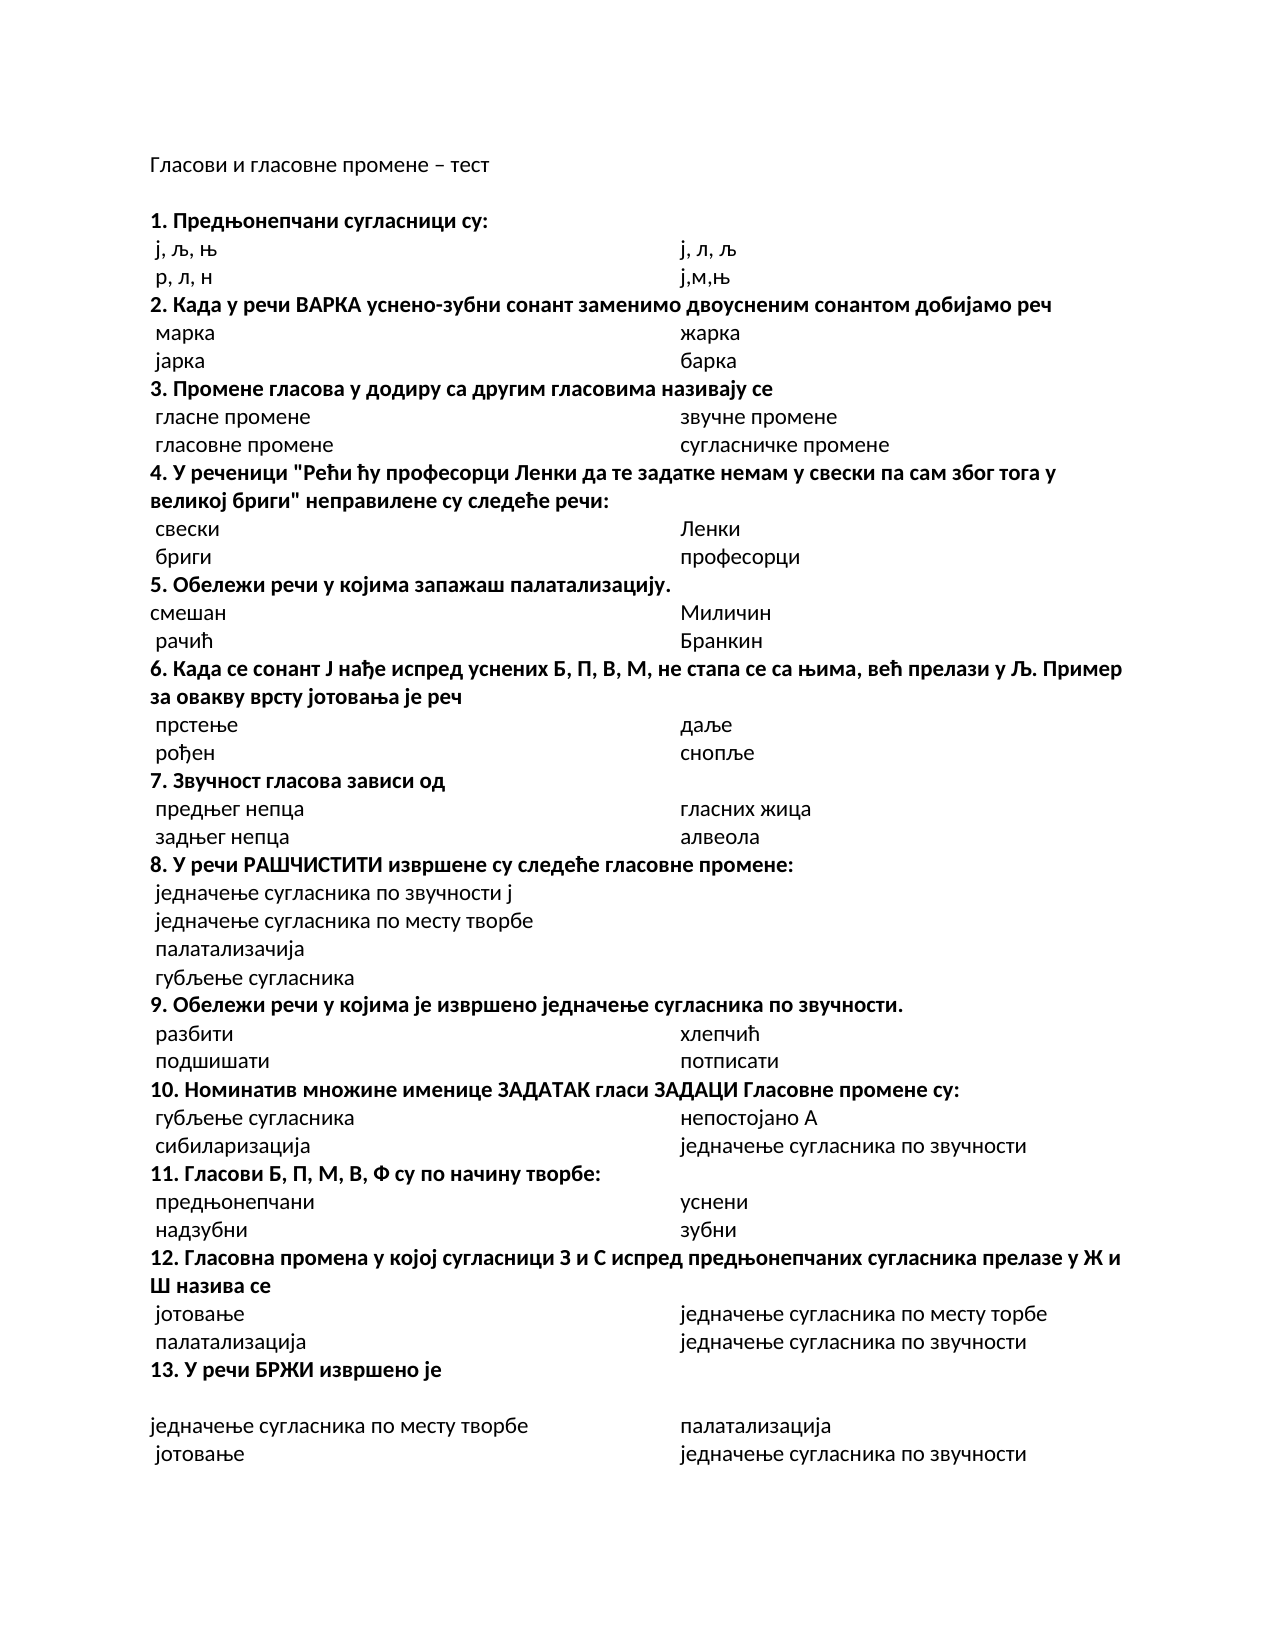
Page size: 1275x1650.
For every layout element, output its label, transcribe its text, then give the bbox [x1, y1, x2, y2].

text Миличин [675, 598, 1125, 626]
text Бранкин [675, 626, 1125, 654]
text гласне промене [150, 402, 600, 430]
text 5. Обележи речи у којима запажаш палатализацију. [150, 570, 1125, 598]
text смешан [150, 598, 600, 626]
text сугласничке промене [675, 430, 1125, 458]
text Ленки [675, 514, 1125, 542]
text ј, л, љ [675, 234, 1125, 262]
text једначење сугласника по звучности [675, 1327, 1125, 1355]
text прстење [150, 710, 600, 738]
text 2. Када у речи ВАРКА уснено-зубни сонант заменимо двоусненим сонантом добијамо реч [150, 290, 1125, 318]
text снопље [675, 738, 1125, 766]
text јотовање [150, 1439, 600, 1467]
text једначење сугласника по месту торбе [675, 1299, 1125, 1327]
text професорци [675, 542, 1125, 570]
text 1. Предњонепчани сугласници су: [150, 206, 1125, 234]
text јарка [150, 346, 600, 374]
text 11. Гласови Б, П, М, В, Ф су по начину творбе: [150, 1159, 1125, 1187]
text 6. Када се сонант Ј нађе испред уснених Б, П, В, М, не стапа се са њима, већ прелази у Љ. Пример за овакву врсту јотовања је реч [150, 654, 1125, 710]
text 12. Гласовна промена у којој сугласници З и С испред предњонепчаних сугласника прелазе у Ж и Ш назива се [150, 1243, 1125, 1299]
text непостојано А [675, 1103, 1125, 1131]
text звучне промене [675, 402, 1125, 430]
text једначење сугласника по звучности [675, 1439, 1125, 1467]
text разбити [150, 1019, 600, 1047]
text барка [675, 346, 1125, 374]
text р, л, н [150, 262, 600, 290]
text 10. Номинатив множине именице ЗАДАТАК гласи ЗАДАЦИ Гласовне промене су: [150, 1075, 1125, 1103]
text једначење сугласника по звучности [675, 1131, 1125, 1159]
text рачић [150, 626, 600, 654]
text хлепчић [675, 1019, 1125, 1047]
text задњег непца [150, 822, 600, 851]
text гласних жица [675, 794, 1125, 822]
text даље [675, 710, 1125, 738]
text јотовање [150, 1299, 600, 1327]
text 4. У реченици "Рећи ћу професорци Ленки да те задатке немам у свески па сам због тога у великој бриги" неправилене су следеће речи: [150, 458, 1125, 514]
text жарка [675, 318, 1125, 346]
text подшишати [150, 1047, 600, 1075]
text палатализачија [150, 934, 1125, 963]
text свески [150, 514, 600, 542]
text 9. Обележи речи у којима је извршено једначење сугласника по звучности. [150, 991, 1125, 1019]
text надзубни [150, 1215, 600, 1243]
text бриги [150, 542, 600, 570]
text 3. Промене гласова у додиру са другим гласовима називају се [150, 374, 1125, 402]
text 13. У речи БРЖИ извршено је [150, 1355, 1125, 1383]
text Гласови и гласовне промене – тест [150, 150, 1125, 178]
text ј, љ, њ [150, 234, 600, 262]
text губљење сугласника [150, 963, 1125, 991]
text предњонепчани [150, 1187, 600, 1215]
text једначење сугласника по месту творбе [150, 1411, 600, 1439]
text зубни [675, 1215, 1125, 1243]
text једначење сугласника по месту творбе [150, 907, 1125, 934]
text сибиларизација [150, 1131, 600, 1159]
text ј,м,њ [675, 262, 1125, 290]
text марка [150, 318, 600, 346]
text потписати [675, 1047, 1125, 1075]
text уснени [675, 1187, 1125, 1215]
text рођен [150, 738, 600, 766]
text 7. Звучност гласова зависи од [150, 766, 1125, 794]
text гласовне промене [150, 430, 600, 458]
text губљење сугласника [150, 1103, 600, 1131]
text алвеола [675, 822, 1125, 851]
text палатализација [675, 1411, 1125, 1439]
text палатализација [150, 1327, 600, 1355]
text 8. У речи РАШЧИСТИТИ извршене су следеће гласовне промене: [150, 851, 1125, 878]
text предњег непца [150, 794, 600, 822]
text једначење сугласника по звучности ј [150, 878, 1125, 907]
